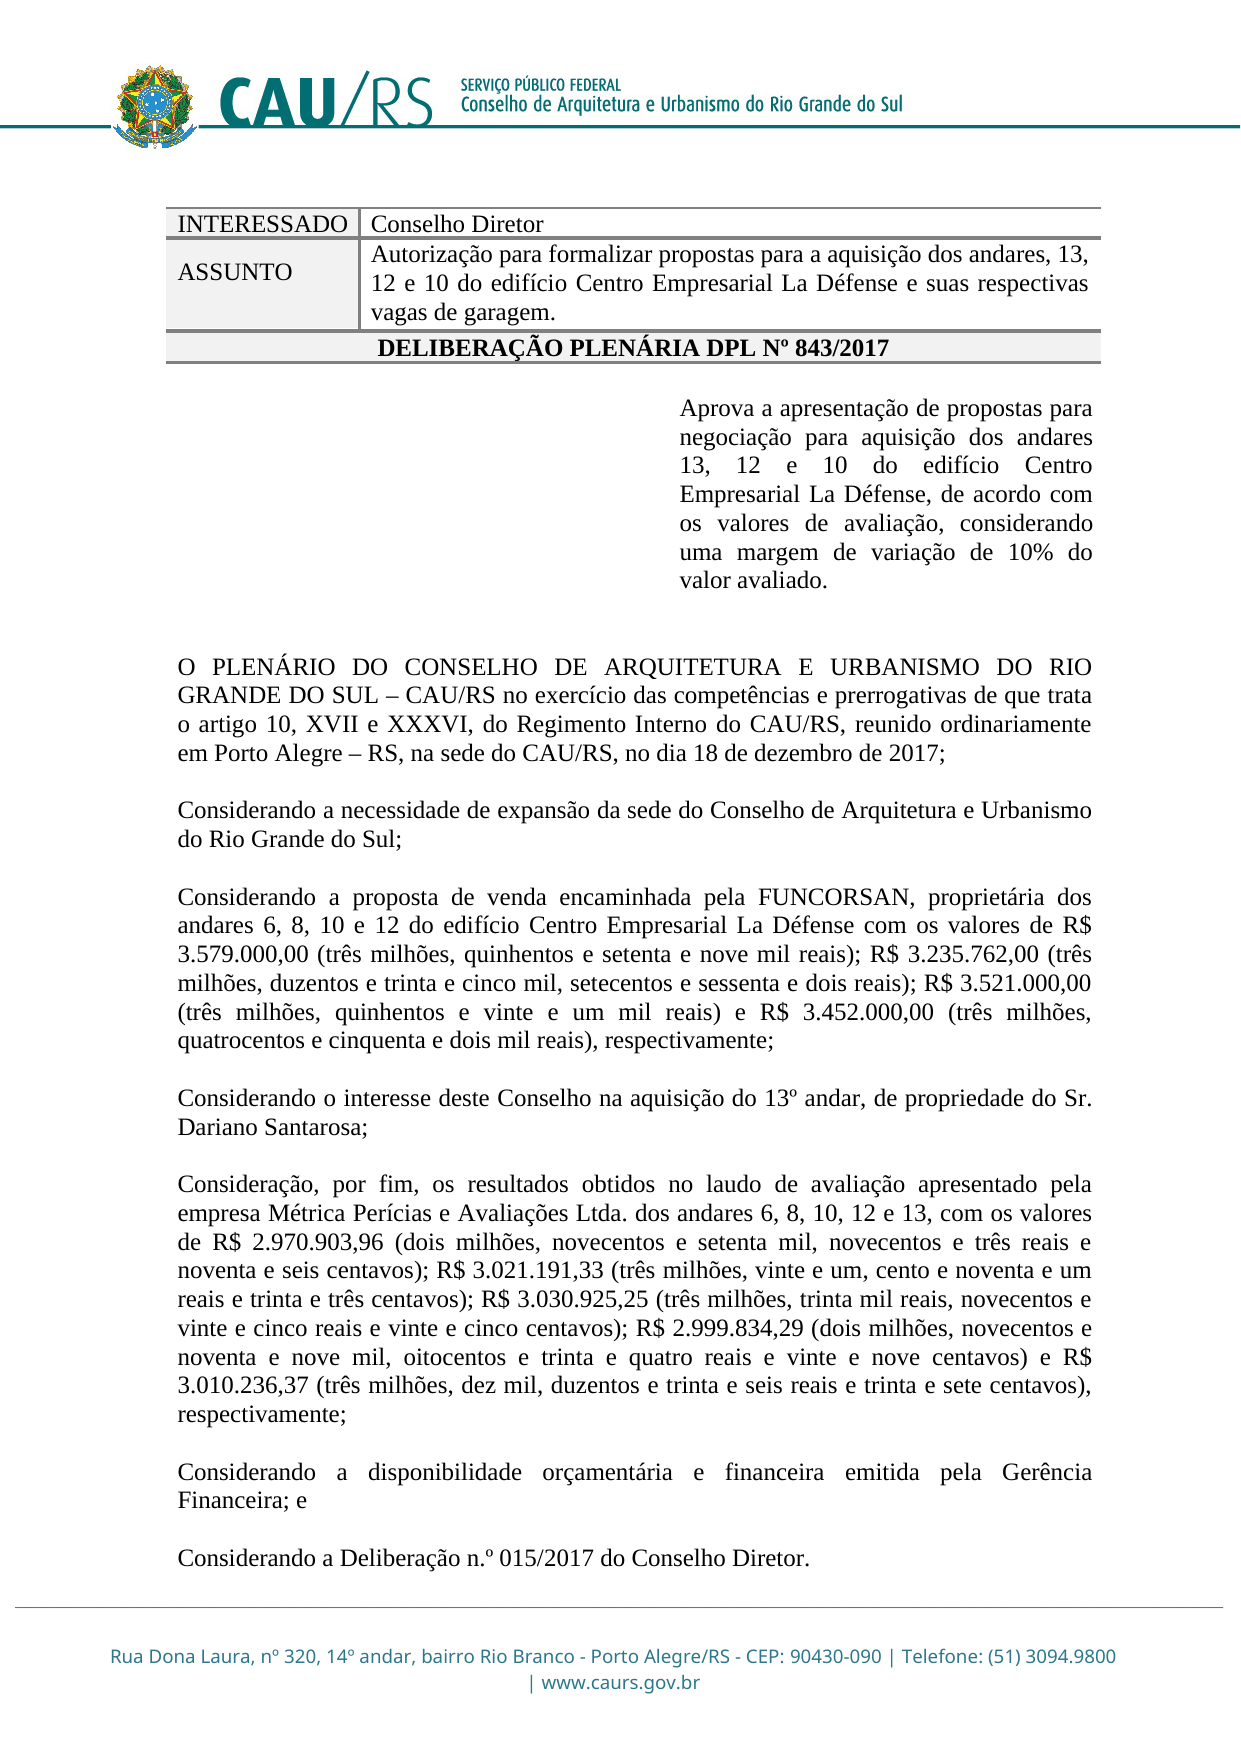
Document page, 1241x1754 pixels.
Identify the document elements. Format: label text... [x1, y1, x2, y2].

table_cell DELIBERAÇÃO PLENÁRIA DPL Nº 843/2017 [166, 333, 1101, 361]
text Consideração, por fim, os resultados obtidos no laudo de avaliação apresentado pela empresa Métrica Perícias e Avaliações Ltda. dos andares 6, 8, 10, 12 e 13, com os valores de R$ 2.970.903,96 (dois milhões, novecentos e setenta mil, novecentos e três reais e noventa e seis centavos); R$ 3.021.191,33 (três milhões, vinte e um, cento e noventa e um reais e trinta e três centavos); R$ 3.030.925,25 (três milhões, trinta mil reais, novecentos e vinte e cinco reais e vinte e cinco centavos); R$ 2.999.834,29 (dois milhões, novecentos e noventa e nove mil, oitocentos e trinta e quatro reais e vinte e nove centavos) e R$ 3.010.236,37 (três milhões, dez mil, duzentos e trinta e seis reais e trinta e sete centavos), respectivamente; [177, 1169, 1093, 1428]
picture [0, 0, 1241, 159]
text Considerando o interesse deste Conselho na aquisição do 13º andar, de propriedade do Sr. Dariano Santarosa; [177, 1083, 1093, 1140]
table_cell ASSUNTO [166, 240, 358, 328]
table_cell Autorização para formalizar propostas para a aquisição dos andares, 13, 12 e 10 do edifício Centro Empresarial La Défense e suas respectivas vagas de garagem. [361, 240, 1101, 328]
text Considerando a necessidade de expansão da sede do Conselho de Arquitetura e Urbanismo do Rio Grande do Sul; [177, 795, 1093, 853]
text O PLENÁRIO DO CONSELHO DE ARQUITETURA E URBANISMO DO RIO GRANDE DO SUL – CAU/RS no exercício das competências e prerrogativas de que trata o artigo 10, XVII e XXXVI, do Regimento Interno do CAU/RS, reunido ordinariamente em Porto Alegre – RS, na sede do CAU/RS, no dia 18 de dezembro de 2017; [177, 652, 1093, 767]
text Considerando a disponibilidade orçamentária e financeira emitida pela Gerência Financeira; e [177, 1457, 1093, 1514]
table_header Conselho Diretor [361, 209, 1101, 236]
text Considerando a proposta de venda encaminhada pela FUNCORSAN, proprietária dos andares 6, 8, 10 e 12 do edifício Centro Empresarial La Défense com os valores de R$ 3.579.000,00 (três milhões, quinhentos e setenta e nove mil reais); R$ 3.235.762,00 (três milhões, duzentos e trinta e cinco mil, setecentos e sessenta e dois reais); R$ 3.521.000,00 (três milhões, quinhentos e vinte e um mil reais) e R$ 3.452.000,00 (três milhões, quatrocentos e cinquenta e dois mil reais), respectivamente; [177, 882, 1093, 1054]
table_header INTERESSADO [166, 209, 358, 236]
text Aprova a apresentação de propostas para negociação para aquisição dos andares 13, 12 e 10 do edifício Centro Empresarial La Défense, de acordo com os valores de avaliação, considerando uma margem de variação de 10% do valor avaliado. [679, 393, 1093, 594]
text Considerando a Deliberação n.º 015/2017 do Conselho Diretor. [177, 1543, 1093, 1572]
